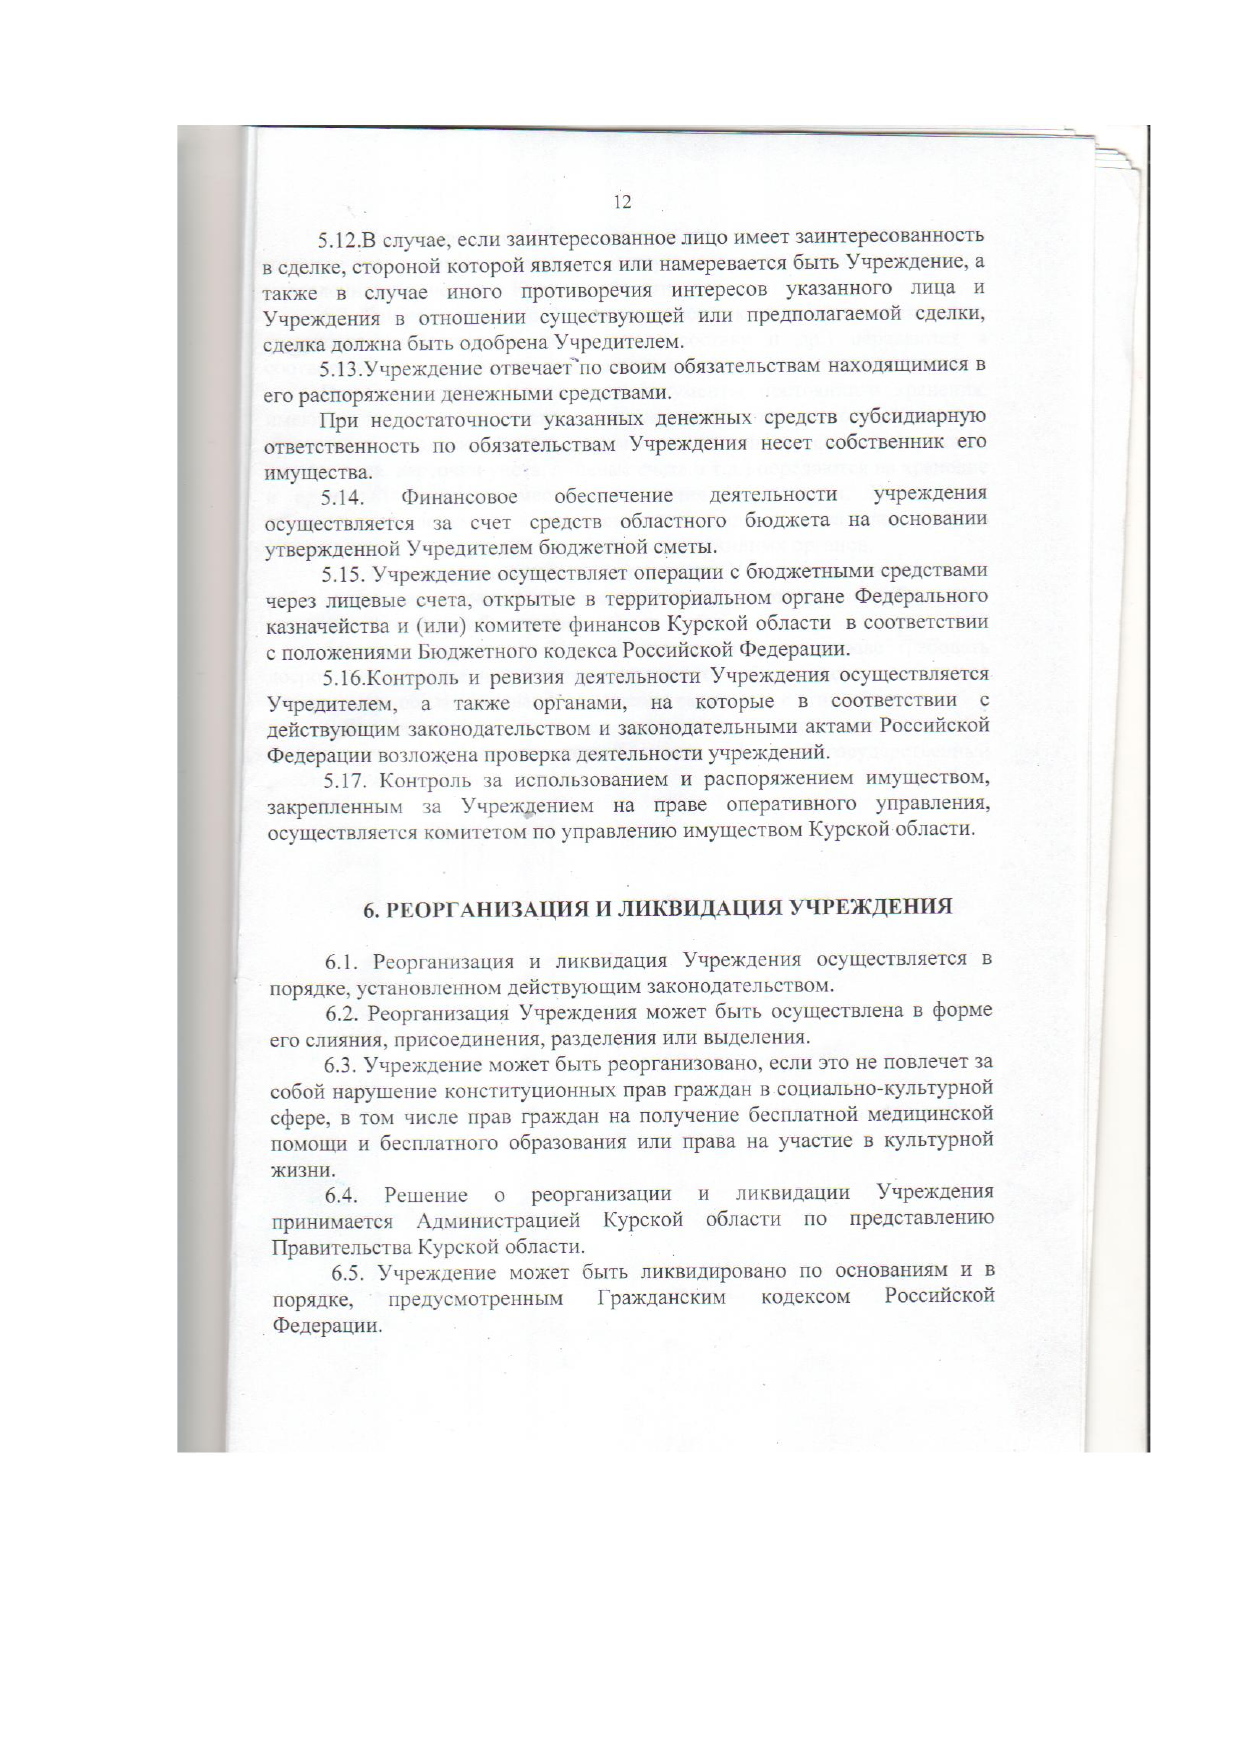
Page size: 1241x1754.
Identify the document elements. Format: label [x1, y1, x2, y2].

picture [177, 118, 1151, 1456]
